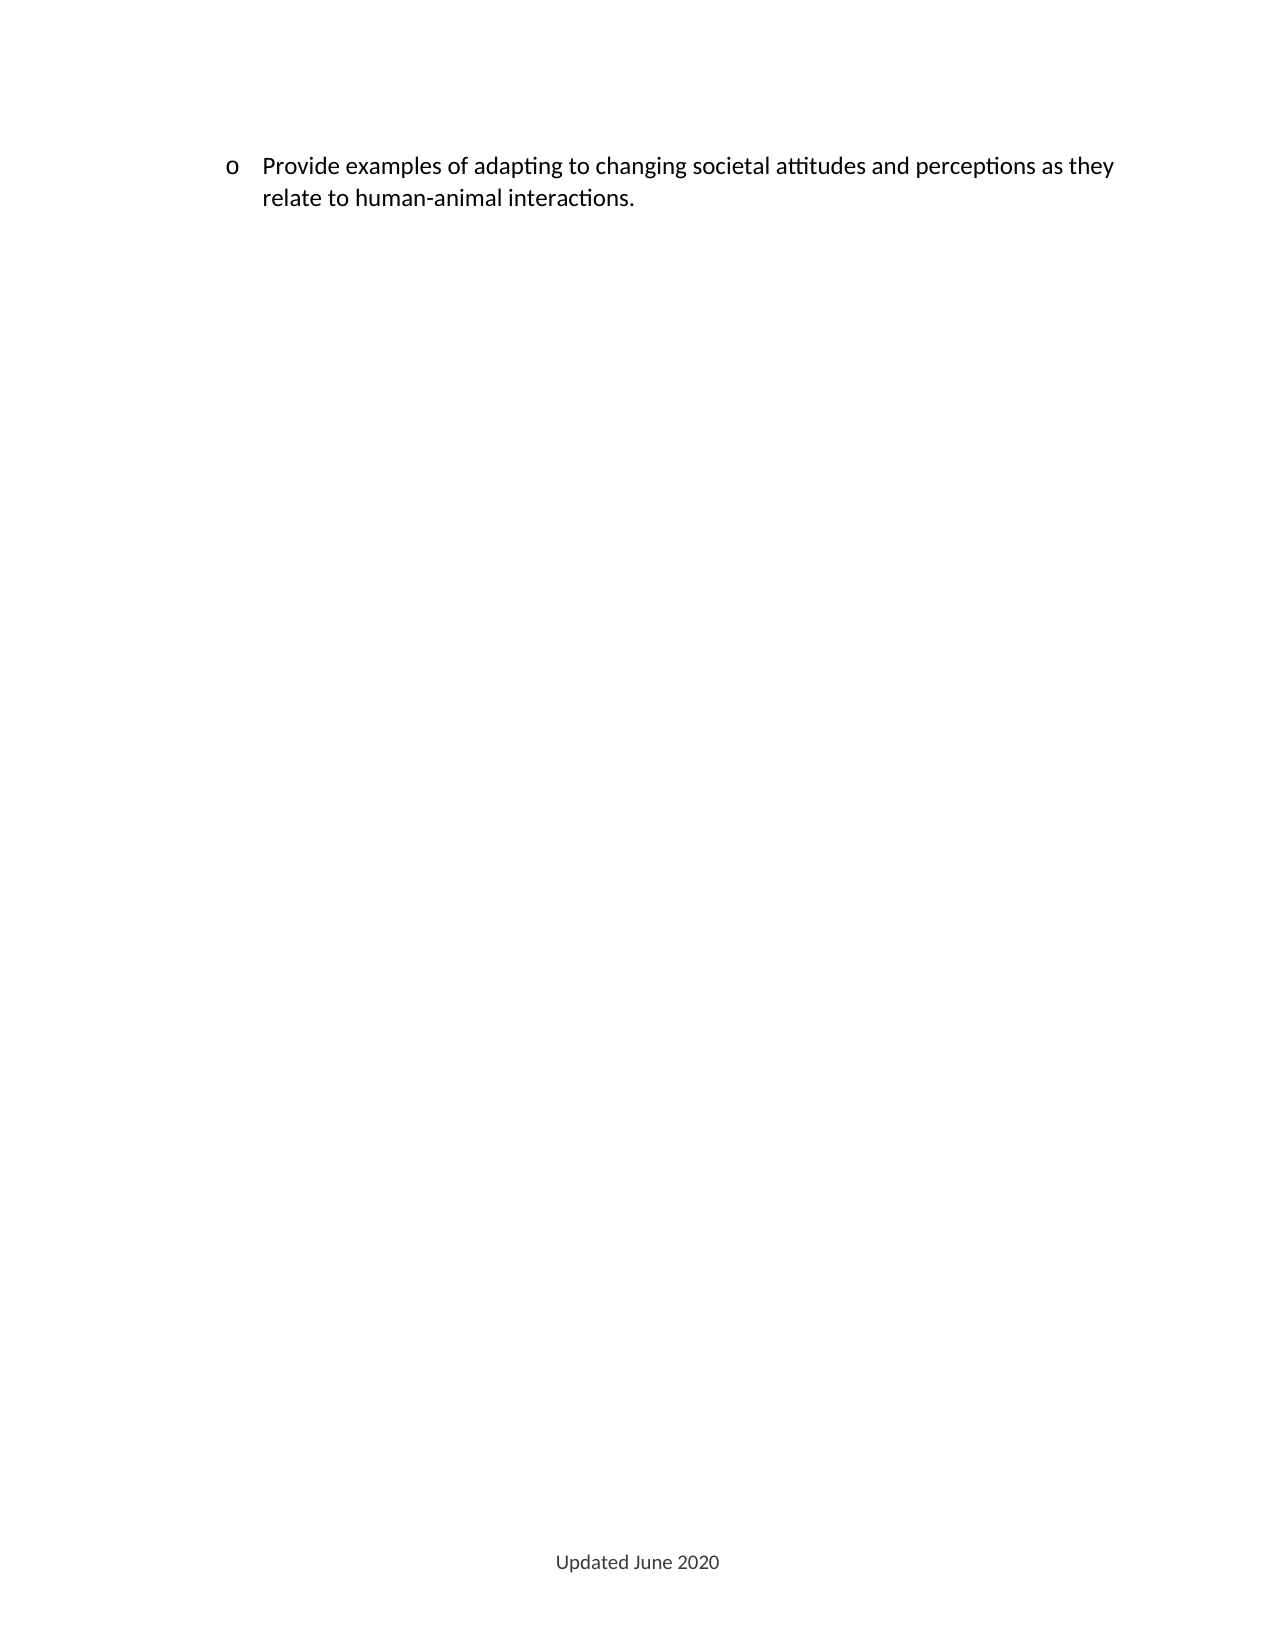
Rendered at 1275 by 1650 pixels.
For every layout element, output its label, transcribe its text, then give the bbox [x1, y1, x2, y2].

list Provide examples of adapting to changing societal attitudes and perceptions as they relate to human-animal interactions. [225, 150, 1125, 212]
